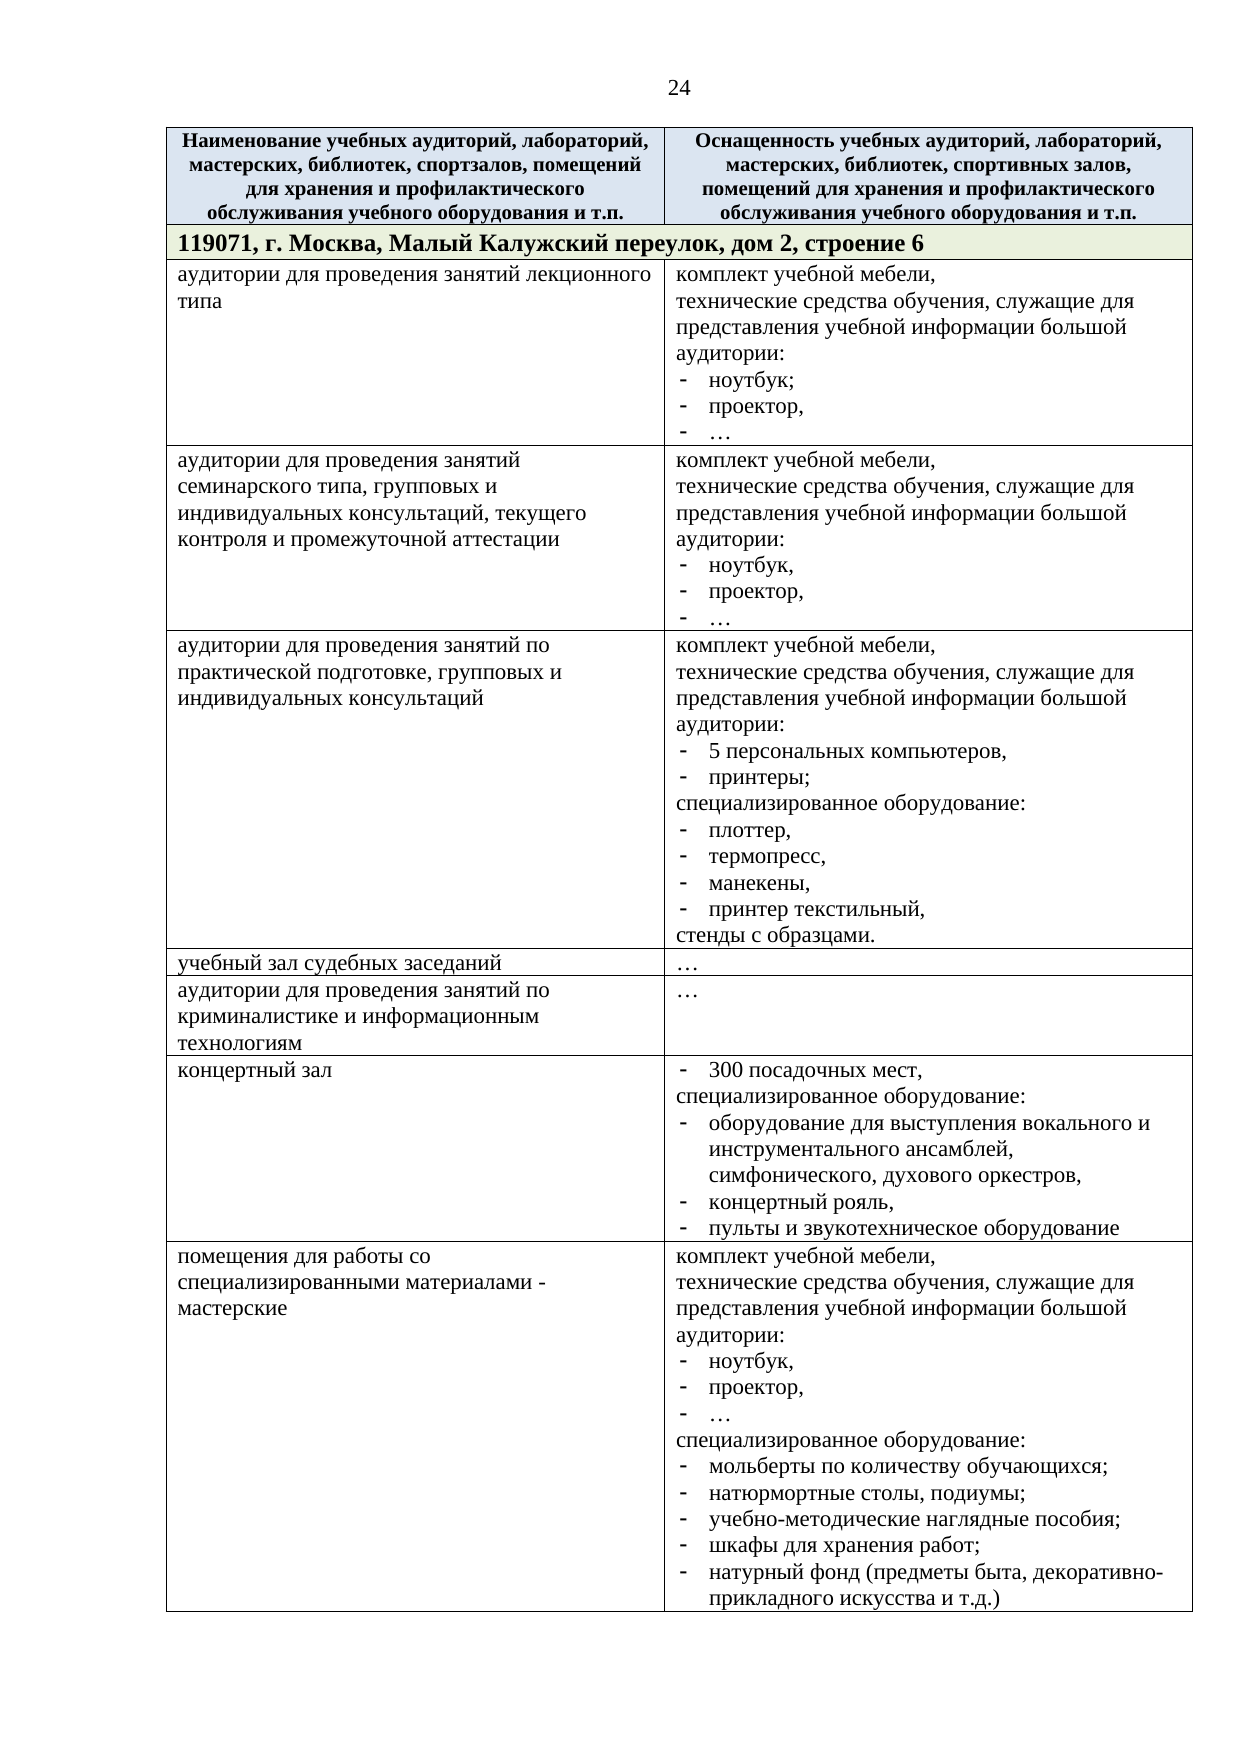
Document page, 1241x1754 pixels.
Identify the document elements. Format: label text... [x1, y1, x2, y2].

table_cell учебный зал судебных заседаний [167, 949, 664, 975]
table_cell комплект учебной мебели, технические средства обучения, служащие для представления учебной информации большой аудитории: ноутбук; проектор, … [665, 260, 1192, 445]
table_cell концертный зал [167, 1056, 664, 1241]
table_cell аудитории для проведения занятий по криминалистике и информационным технологиям [167, 976, 664, 1055]
table_cell … [665, 949, 1192, 975]
table_cell комплект учебной мебели, технические средства обучения, служащие для представления учебной информации большой аудитории: ноутбук, проектор, … специализированное оборудование: мольберты по количеству обучающихся; натюрмортные столы, подиумы; учебно-методические наглядные пособия; шкафы для хранения работ; натурный фонд (предметы быта, декоративно-прикладного искусства и т.д.) [665, 1242, 1192, 1611]
table_header Оснащенность учебных аудиторий, лабораторий, мастерских, библиотек, спортивных залов, помещений для хранения и профилактического обслуживания учебного оборудования и т.п. [665, 128, 1192, 224]
table_cell … [665, 976, 1192, 1055]
table_header Наименование учебных аудиторий, лабораторий, мастерских, библиотек, спортзалов, помещений для хранения и профилактического обслуживания учебного оборудования и т.п. [167, 128, 664, 224]
table_cell аудитории для проведения занятий семинарского типа, групповых и индивидуальных консультаций, текущего контроля и промежуточной аттестации [167, 446, 664, 630]
table_cell комплект учебной мебели, технические средства обучения, служащие для представления учебной информации большой аудитории: 5 персональных компьютеров, принтеры; специализированное оборудование: плоттер, термопресс, манекены, принтер текстильный, стенды с образцами. [665, 631, 1192, 948]
table_cell 119071, г. Москва, Малый Калужский переулок, дом 2, строение 6 [167, 225, 1192, 259]
table_cell комплект учебной мебели, технические средства обучения, служащие для представления учебной информации большой аудитории: ноутбук, проектор, … [665, 446, 1192, 630]
table_cell помещения для работы со специализированными материалами - мастерские [167, 1242, 664, 1611]
table_cell 300 посадочных мест, специализированное оборудование: оборудование для выступления вокального и инструментального ансамблей, симфонического, духового оркестров, концертный рояль, пульты и звукотехническое оборудование [665, 1056, 1192, 1241]
table_cell аудитории для проведения занятий по практической подготовке, групповых и индивидуальных консультаций [167, 631, 664, 948]
table_cell аудитории для проведения занятий лекционного типа [167, 260, 664, 445]
